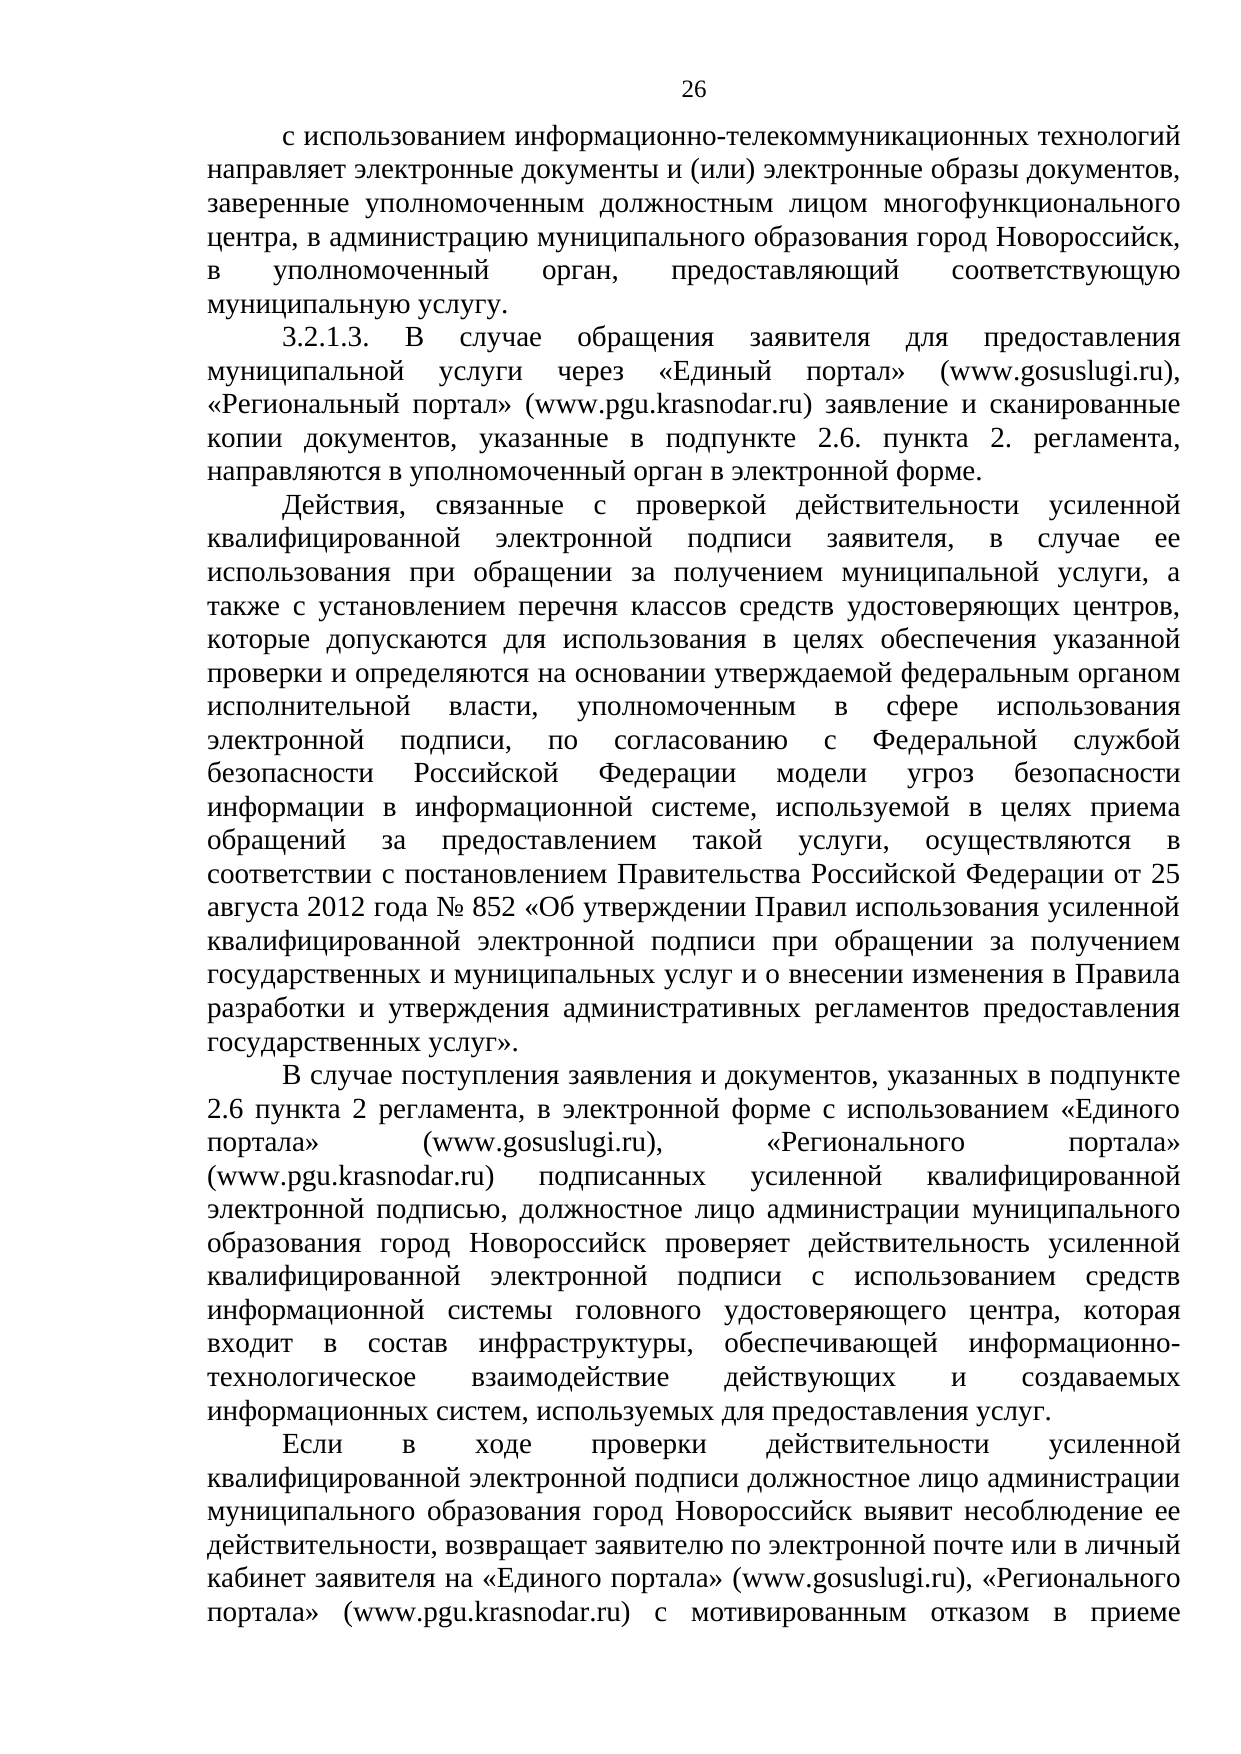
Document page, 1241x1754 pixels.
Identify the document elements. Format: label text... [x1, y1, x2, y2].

text Действия, связанные с проверкой действительности усиленной квалифицированной электронной подписи заявителя, в случае ее использования при обращении за получением муниципальной услуги, а также с установлением перечня классов средств удостоверяющих центров, которые допускаются для использования в целях обеспечения указанной проверки и определяются на основании утверждаемой федеральным органом исполнительной власти, уполномоченным в сфере использования электронной подписи, по согласованию с Федеральной службой безопасности Российской Федерации модели угроз безопасности информации в информационной системе, используемой в целях приема обращений за предоставлением такой услуги, осуществляются в соответствии с постановлением Правительства Российской Федерации от 25 августа 2012 года № 852 «Об утверждении Правил использования усиленной квалифицированной электронной подписи при обращении за получением государственных и муниципальных услуг и о внесении изменения в Правила разработки и утверждения административных регламентов предоставления государственных услуг». [207, 487, 1181, 1057]
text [207, 1426, 1181, 1627]
text с использованием информационно-телекоммуникационных технологий направляет электронные документы и (или) электронные образы документов, заверенные уполномоченным должностным лицом многофункционального центра, в администрацию муниципального образования город Новороссийск, в уполномоченный орган, предоставляющий соответствующую муниципальную услугу. [207, 118, 1181, 319]
text В случае поступления заявления и документов, указанных в подпункте 2.6 пункта 2 регламента, в электронной форме с использованием «Единого портала» (www.gosuslugi.ru), «Регионального портала» (www.pgu.krasnodar.ru) подписанных усиленной квалифицированной электронной подписью, должностное лицо администрации муниципального образования город Новороссийск проверяет действительность усиленной квалифицированной электронной подписи с использованием средств информационной системы головного удостоверяющего центра, которая входит в состав инфраструктуры, обеспечивающей информационно-технологическое взаимодействие действующих и создаваемых информационных систем, используемых для предоставления услуг. [207, 1057, 1181, 1426]
text 3.2.1.3. В случае обращения заявителя для предоставления муниципальной услуги через «Единый портал» (www.gosuslugi.ru), «Региональный портал» (www.pgu.krasnodar.ru) заявление и сканированные копии документов, указанные в подпункте 2.6. пункта 2. регламента, направляются в уполномоченный орган в электронной форме. [207, 319, 1181, 487]
